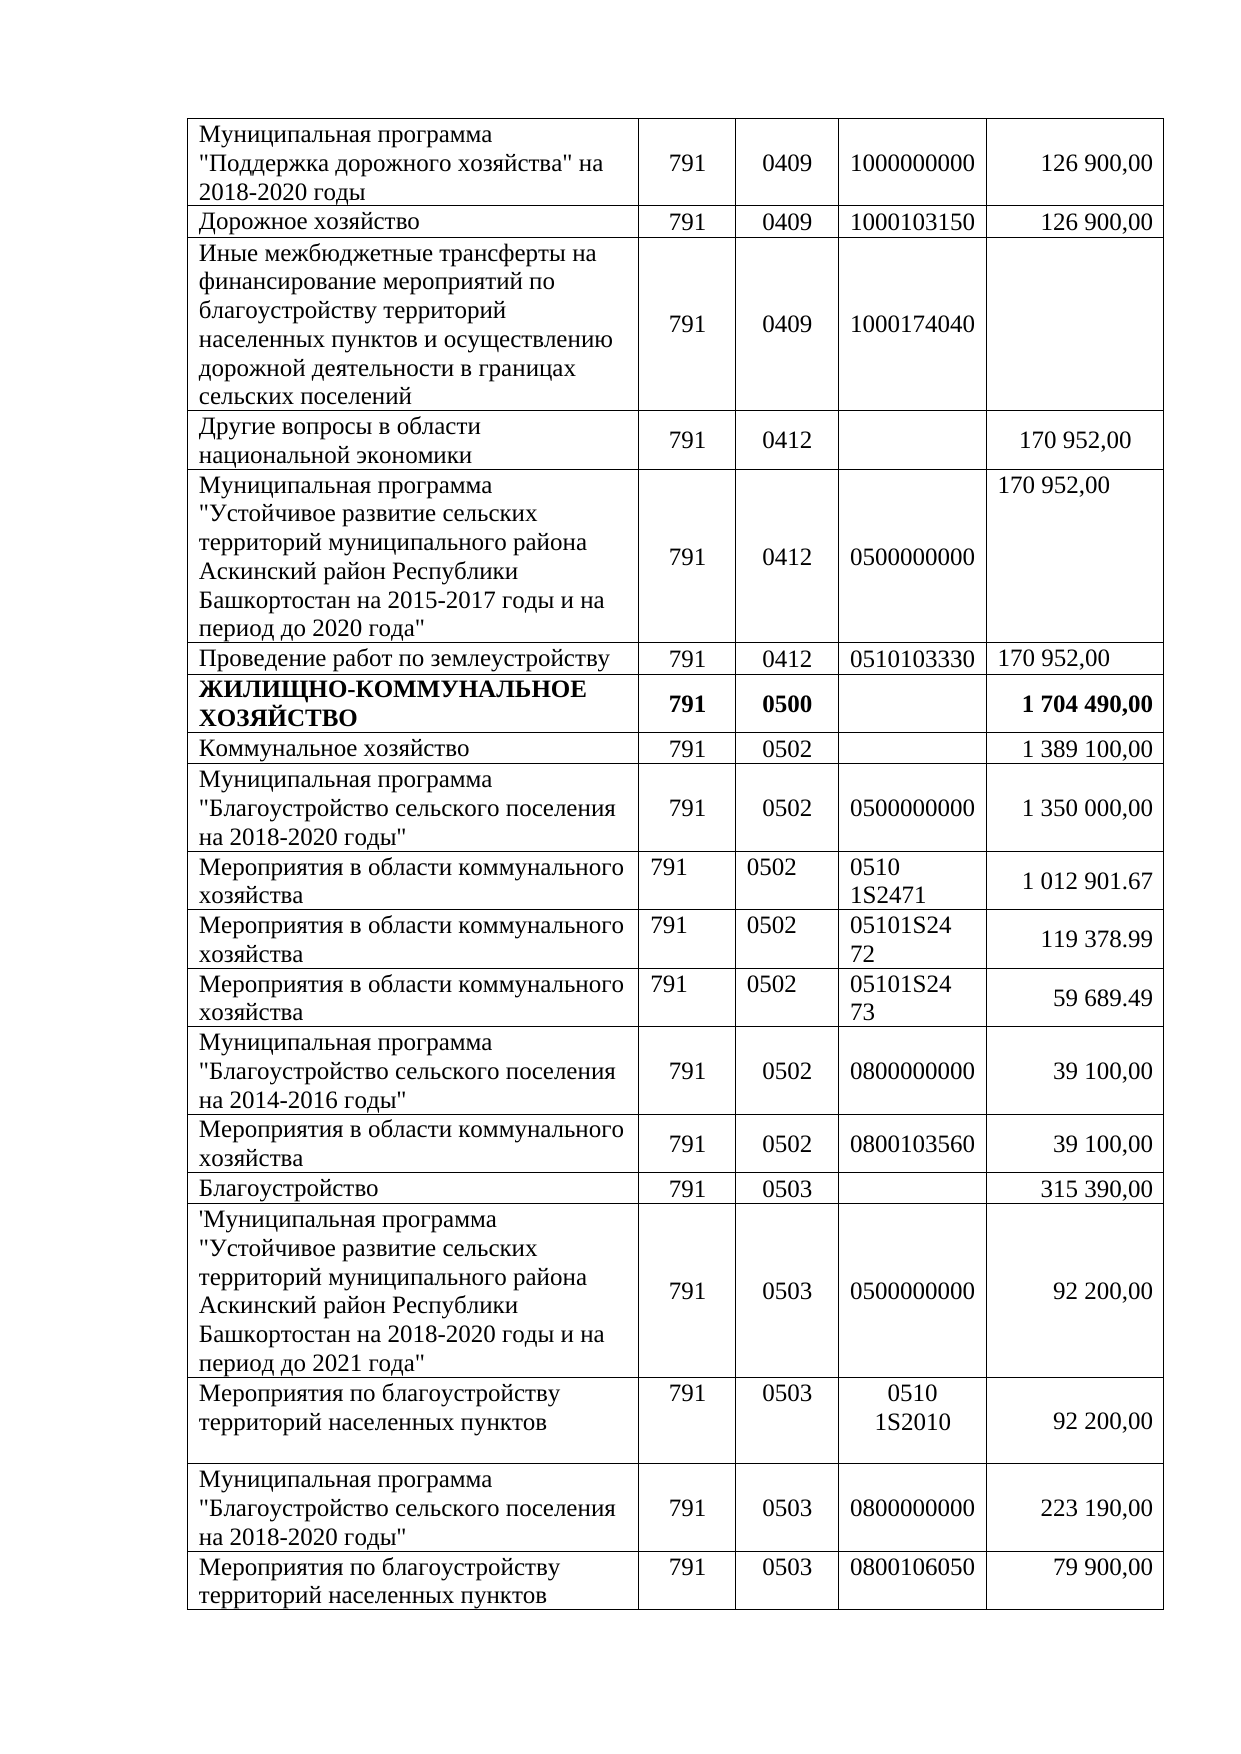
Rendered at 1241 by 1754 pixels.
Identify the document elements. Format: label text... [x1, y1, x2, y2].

table_cell Муниципальная программа "Поддержка дорожного хозяйства" на 2018-2020 годы [188, 119, 638, 205]
table_cell Мероприятия в области коммунального хозяйства [188, 969, 638, 1026]
table_cell Мероприятия в области коммунального хозяйства [188, 910, 638, 968]
table_cell 0502 [736, 852, 838, 909]
table_cell Мероприятия по благоустройству территорий населенных пунктов [188, 1378, 638, 1463]
table_cell [987, 238, 1163, 410]
table_cell [839, 733, 986, 763]
table_cell Мероприятия в области коммунального хозяйства [188, 1115, 638, 1172]
table_cell 791 [639, 206, 735, 237]
table_cell 170 952,00 [987, 411, 1163, 469]
table_cell 315 390,00 [987, 1173, 1163, 1203]
table_cell 0502 [736, 1115, 838, 1172]
table_cell 170 952,00 [987, 470, 1163, 642]
table_cell 59 689.49 [987, 969, 1163, 1026]
table_cell 0409 [736, 119, 838, 205]
table_cell 0800106050 [839, 1552, 986, 1609]
table_cell 791 [639, 852, 735, 909]
table_cell 126 900,00 [987, 206, 1163, 237]
table_cell 0412 [736, 411, 838, 469]
table_cell 1 012 901.67 [987, 852, 1163, 909]
table_cell 0503 [736, 1552, 838, 1609]
table_cell 0800103560 [839, 1115, 986, 1172]
table_cell 92 200,00 [987, 1378, 1163, 1463]
table_cell 1 350 000,00 [987, 764, 1163, 851]
table_cell 05101S2010 [839, 1378, 986, 1463]
table_cell 0800000000 [839, 1464, 986, 1551]
table_cell 0502 [736, 733, 838, 763]
table_cell Мероприятия по благоустройству территорий населенных пунктов [188, 1552, 638, 1609]
table_cell Муниципальная программа "Благоустройство сельского поселения на 2018-2020 годы" [188, 1464, 638, 1551]
table_cell Другие вопросы в области национальной экономики [188, 411, 638, 469]
table_cell 0503 [736, 1204, 838, 1377]
table_cell 791 [639, 733, 735, 763]
table_cell 791 [639, 470, 735, 642]
table_cell 1 704 490,00 [987, 675, 1163, 732]
table_cell 39 100,00 [987, 1115, 1163, 1172]
table_cell 791 [639, 1204, 735, 1377]
table_cell 223 190,00 [987, 1464, 1163, 1551]
table_cell 0409 [736, 206, 838, 237]
table_cell 791 [639, 238, 735, 410]
table_cell 791 [639, 1115, 735, 1172]
table_cell 05101S2471 [839, 852, 986, 909]
table_cell Коммунальное хозяйство [188, 733, 638, 763]
table_cell [839, 411, 986, 469]
table_cell 0502 [736, 910, 838, 968]
table_cell 791 [639, 119, 735, 205]
table_cell 05101S2473 [839, 969, 986, 1026]
table_cell [839, 675, 986, 732]
table_cell 119 378.99 [987, 910, 1163, 968]
table_cell 170 952,00 [987, 643, 1163, 673]
table_cell 791 [639, 1173, 735, 1203]
table_cell 05101S2472 [839, 910, 986, 968]
table_cell 791 [639, 643, 735, 673]
table_cell 79 900,00 [987, 1552, 1163, 1609]
table_cell 1000000000 [839, 119, 986, 205]
table_cell 92 200,00 [987, 1204, 1163, 1377]
table_cell 791 [639, 764, 735, 851]
table_cell 126 900,00 [987, 119, 1163, 205]
table_cell 0412 [736, 470, 838, 642]
table_cell Проведение работ по землеустройству [188, 643, 638, 673]
table_cell 0502 [736, 1027, 838, 1113]
table_cell 0500 [736, 675, 838, 732]
table_cell Мероприятия в области коммунального хозяйства [188, 852, 638, 909]
table_cell 791 [639, 969, 735, 1026]
table_cell 0502 [736, 969, 838, 1026]
table_cell 0800000000 [839, 1027, 986, 1113]
table_cell 791 [639, 1378, 735, 1463]
table_cell Дорожное хозяйство [188, 206, 638, 237]
table_cell 0500000000 [839, 1204, 986, 1377]
table_cell 1 389 100,00 [987, 733, 1163, 763]
table_cell Муниципальная программа "Благоустройство сельского поселения на 2018-2020 годы" [188, 764, 638, 851]
table_cell 1000103150 [839, 206, 986, 237]
table_cell 0500000000 [839, 470, 986, 642]
table_cell Муниципальная программа "Благоустройство сельского поселения на 2014-2016 годы" [188, 1027, 638, 1113]
table_cell 'Муниципальная программа "Устойчивое развитие сельских территорий муниципального района Аскинский район Республики Башкортостан на 2018-2020 годы и на период до 2021 года" [188, 1204, 638, 1377]
table_cell 791 [639, 1552, 735, 1609]
table_cell 791 [639, 411, 735, 469]
table_cell ЖИЛИЩНО-КОММУНАЛЬНОЕ ХОЗЯЙСТВО [188, 675, 638, 732]
table_cell 0500000000 [839, 764, 986, 851]
table_cell 0502 [736, 764, 838, 851]
table_cell 0503 [736, 1464, 838, 1551]
table_cell 1000174040 [839, 238, 986, 410]
table_cell Благоустройство [188, 1173, 638, 1203]
table_cell Муниципальная программа "Устойчивое развитие сельских территорий муниципального района Аскинский район Республики Башкортостан на 2015-2017 годы и на период до 2020 года" [188, 470, 638, 642]
table_cell 39 100,00 [987, 1027, 1163, 1113]
table_cell 0409 [736, 238, 838, 410]
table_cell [188, 238, 638, 410]
table_cell 0510103330 [839, 643, 986, 673]
table_cell 0503 [736, 1173, 838, 1203]
table_cell 791 [639, 910, 735, 968]
table_cell 791 [639, 675, 735, 732]
table_cell 791 [639, 1027, 735, 1113]
table_cell 791 [639, 1464, 735, 1551]
table_cell 0412 [736, 643, 838, 673]
table_cell [839, 1173, 986, 1203]
table_cell 0503 [736, 1378, 838, 1463]
